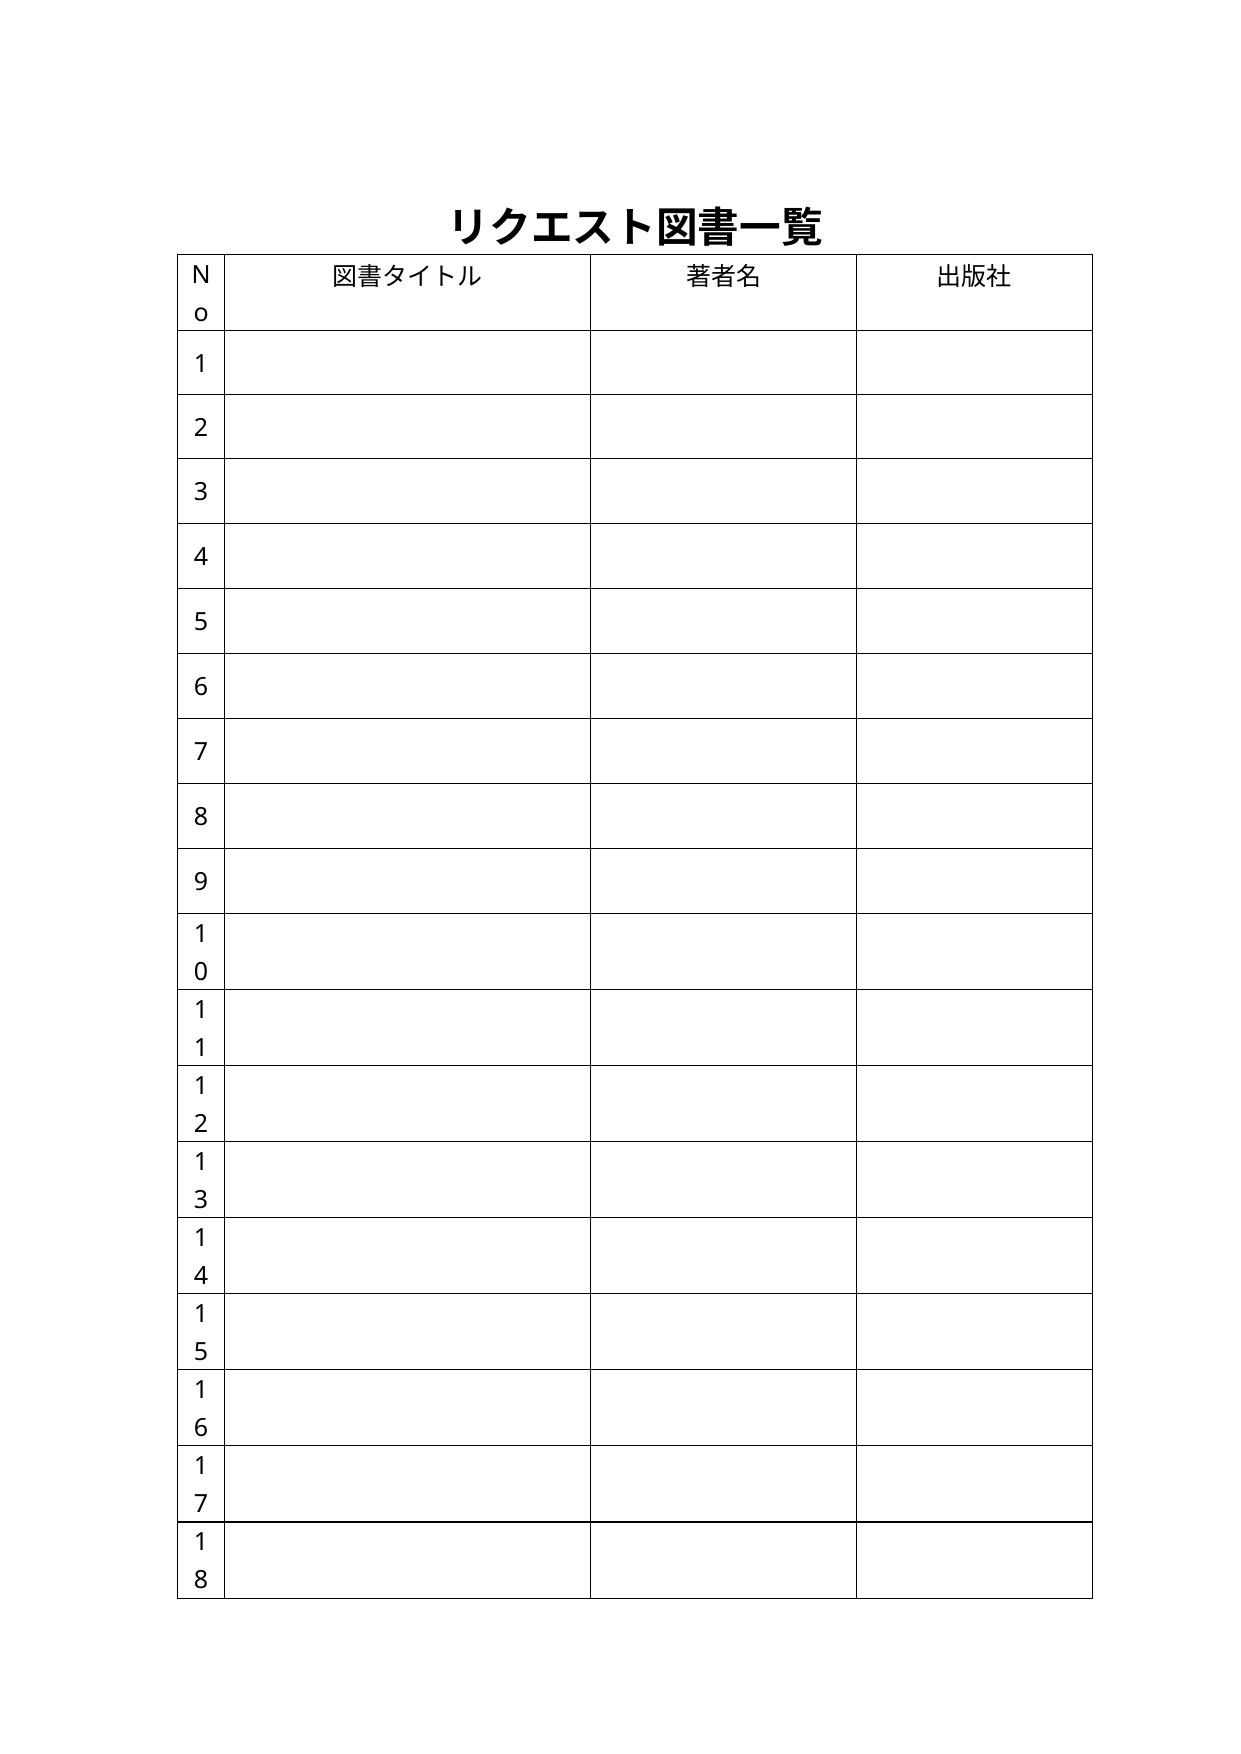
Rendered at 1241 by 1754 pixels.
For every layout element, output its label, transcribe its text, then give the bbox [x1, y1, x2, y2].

table_cell 14 [178, 1218, 224, 1293]
table_cell [225, 1142, 590, 1217]
table_header No [178, 255, 224, 330]
table_cell [225, 1066, 590, 1141]
table_cell [591, 589, 856, 653]
table_cell [225, 331, 590, 394]
table_cell [225, 849, 590, 913]
table_cell [591, 1523, 856, 1597]
table_cell [225, 395, 590, 458]
table_cell [857, 1523, 1092, 1597]
table_cell [225, 914, 590, 989]
table_cell [857, 331, 1092, 394]
table_cell [857, 1294, 1092, 1369]
table_cell [225, 1370, 590, 1445]
table_cell 4 [178, 524, 224, 588]
table_cell [591, 1446, 856, 1521]
table_cell [225, 459, 590, 523]
table_cell [591, 1066, 856, 1141]
table_cell [591, 395, 856, 458]
table_cell [857, 524, 1092, 588]
table_cell [591, 1294, 856, 1369]
table_cell 1 [178, 331, 224, 394]
table_cell [225, 784, 590, 848]
table_cell [225, 1294, 590, 1369]
table_cell 5 [178, 589, 224, 653]
table_cell [225, 1523, 590, 1597]
table_cell 10 [178, 914, 224, 989]
table_cell [591, 459, 856, 523]
table_cell 18 [178, 1523, 224, 1597]
table_cell 6 [178, 654, 224, 718]
table_cell 2 [178, 395, 224, 458]
table_cell [225, 990, 590, 1065]
table_cell [857, 1066, 1092, 1141]
table_cell [225, 1446, 590, 1521]
table_cell [225, 589, 590, 653]
table_cell [857, 719, 1092, 783]
table_cell [857, 1218, 1092, 1293]
table_cell [225, 1218, 590, 1293]
table_header 著者名 [591, 255, 856, 330]
text リクエスト図書一覧 [177, 194, 1092, 254]
table_cell 16 [178, 1370, 224, 1445]
table_cell 12 [178, 1066, 224, 1141]
table_cell [857, 395, 1092, 458]
table_cell [857, 914, 1092, 989]
table_cell [591, 331, 856, 394]
table_cell [591, 1142, 856, 1217]
table_cell [857, 654, 1092, 718]
table_cell [591, 1218, 856, 1293]
table_cell [857, 589, 1092, 653]
table_cell [857, 1370, 1092, 1445]
table_cell [857, 1446, 1092, 1521]
table_cell [591, 990, 856, 1065]
table_cell [591, 524, 856, 588]
table_cell [857, 849, 1092, 913]
table_cell 11 [178, 990, 224, 1065]
table_cell [591, 1370, 856, 1445]
table_header 図書タイトル [225, 255, 590, 330]
table_cell 7 [178, 719, 224, 783]
table_cell 13 [178, 1142, 224, 1217]
table_cell [857, 784, 1092, 848]
table_cell [225, 719, 590, 783]
table_cell 3 [178, 459, 224, 523]
table_cell [591, 719, 856, 783]
table_cell 17 [178, 1446, 224, 1521]
table_cell [591, 914, 856, 989]
table_cell [857, 990, 1092, 1065]
table_cell 8 [178, 784, 224, 848]
table_cell [225, 524, 590, 588]
table_header 出版社 [857, 255, 1092, 330]
table_cell [857, 459, 1092, 523]
table_cell [225, 654, 590, 718]
table_cell [591, 849, 856, 913]
table_cell 9 [178, 849, 224, 913]
table_cell [591, 654, 856, 718]
table_cell [591, 784, 856, 848]
table_cell [857, 1142, 1092, 1217]
table_cell 15 [178, 1294, 224, 1369]
